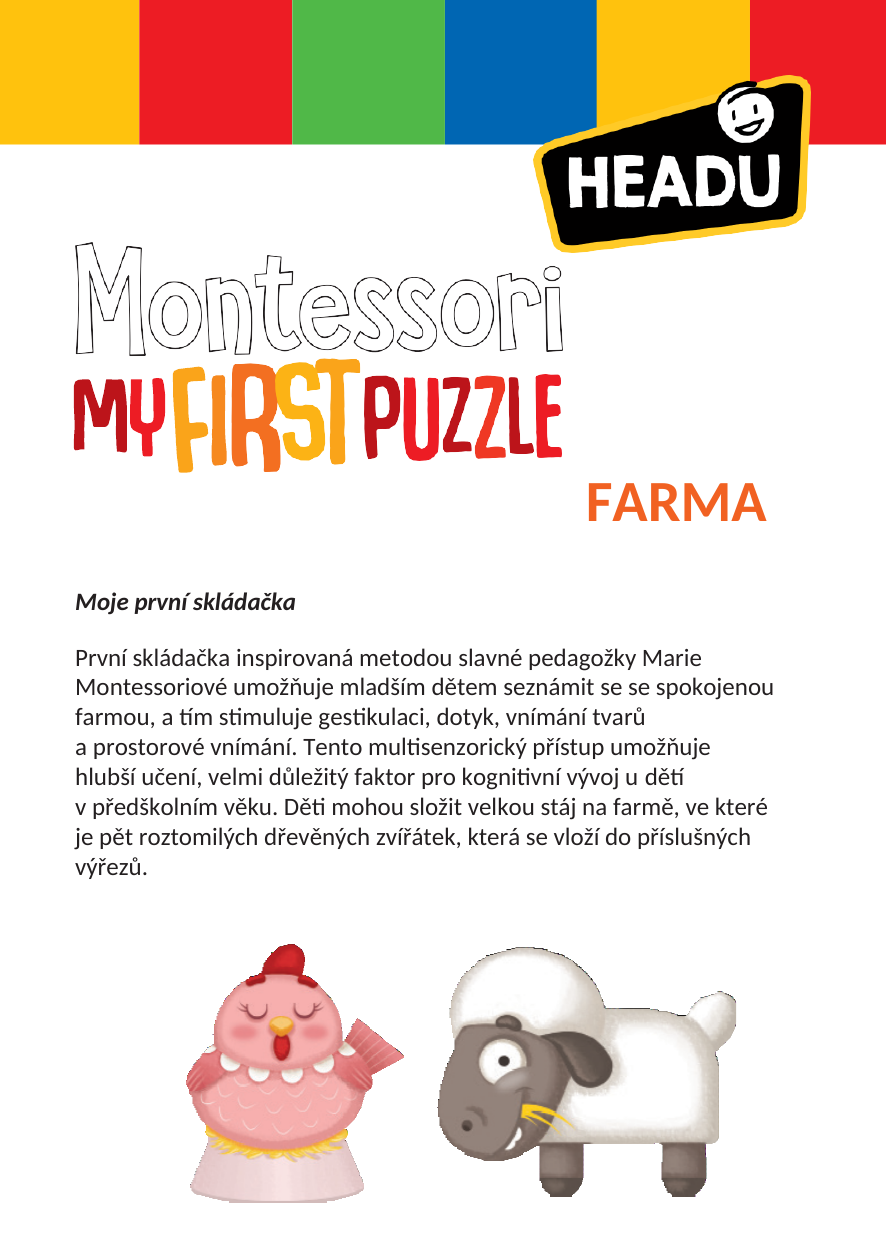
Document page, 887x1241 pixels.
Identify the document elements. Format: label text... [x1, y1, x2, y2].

text FARMA [586, 464, 886, 536]
picture [184, 942, 404, 1203]
text První skládačka inspirovaná metodou slavné pedagožky Marie Montessoriové umožňuje mladším dětem seznámit se se spokojenou farmou, a tím stimuluje gestikulaci, dotyk, vnímání tvarů a prostorové vnímání. Tento multisenzorický přístup umožňuje hlubší učení, velmi důležitý faktor pro kognitivní vývoj u dětí v předškolním věku. Děti mohou složit velkou stáj na farmě, ve které je pět roztomilých dřevěných zvířátek, která se vloží do příslušných výřezů. [75, 642, 776, 882]
picture [0, 0, 886, 472]
picture [435, 946, 737, 1197]
text Moje první skládačka [75, 587, 776, 617]
